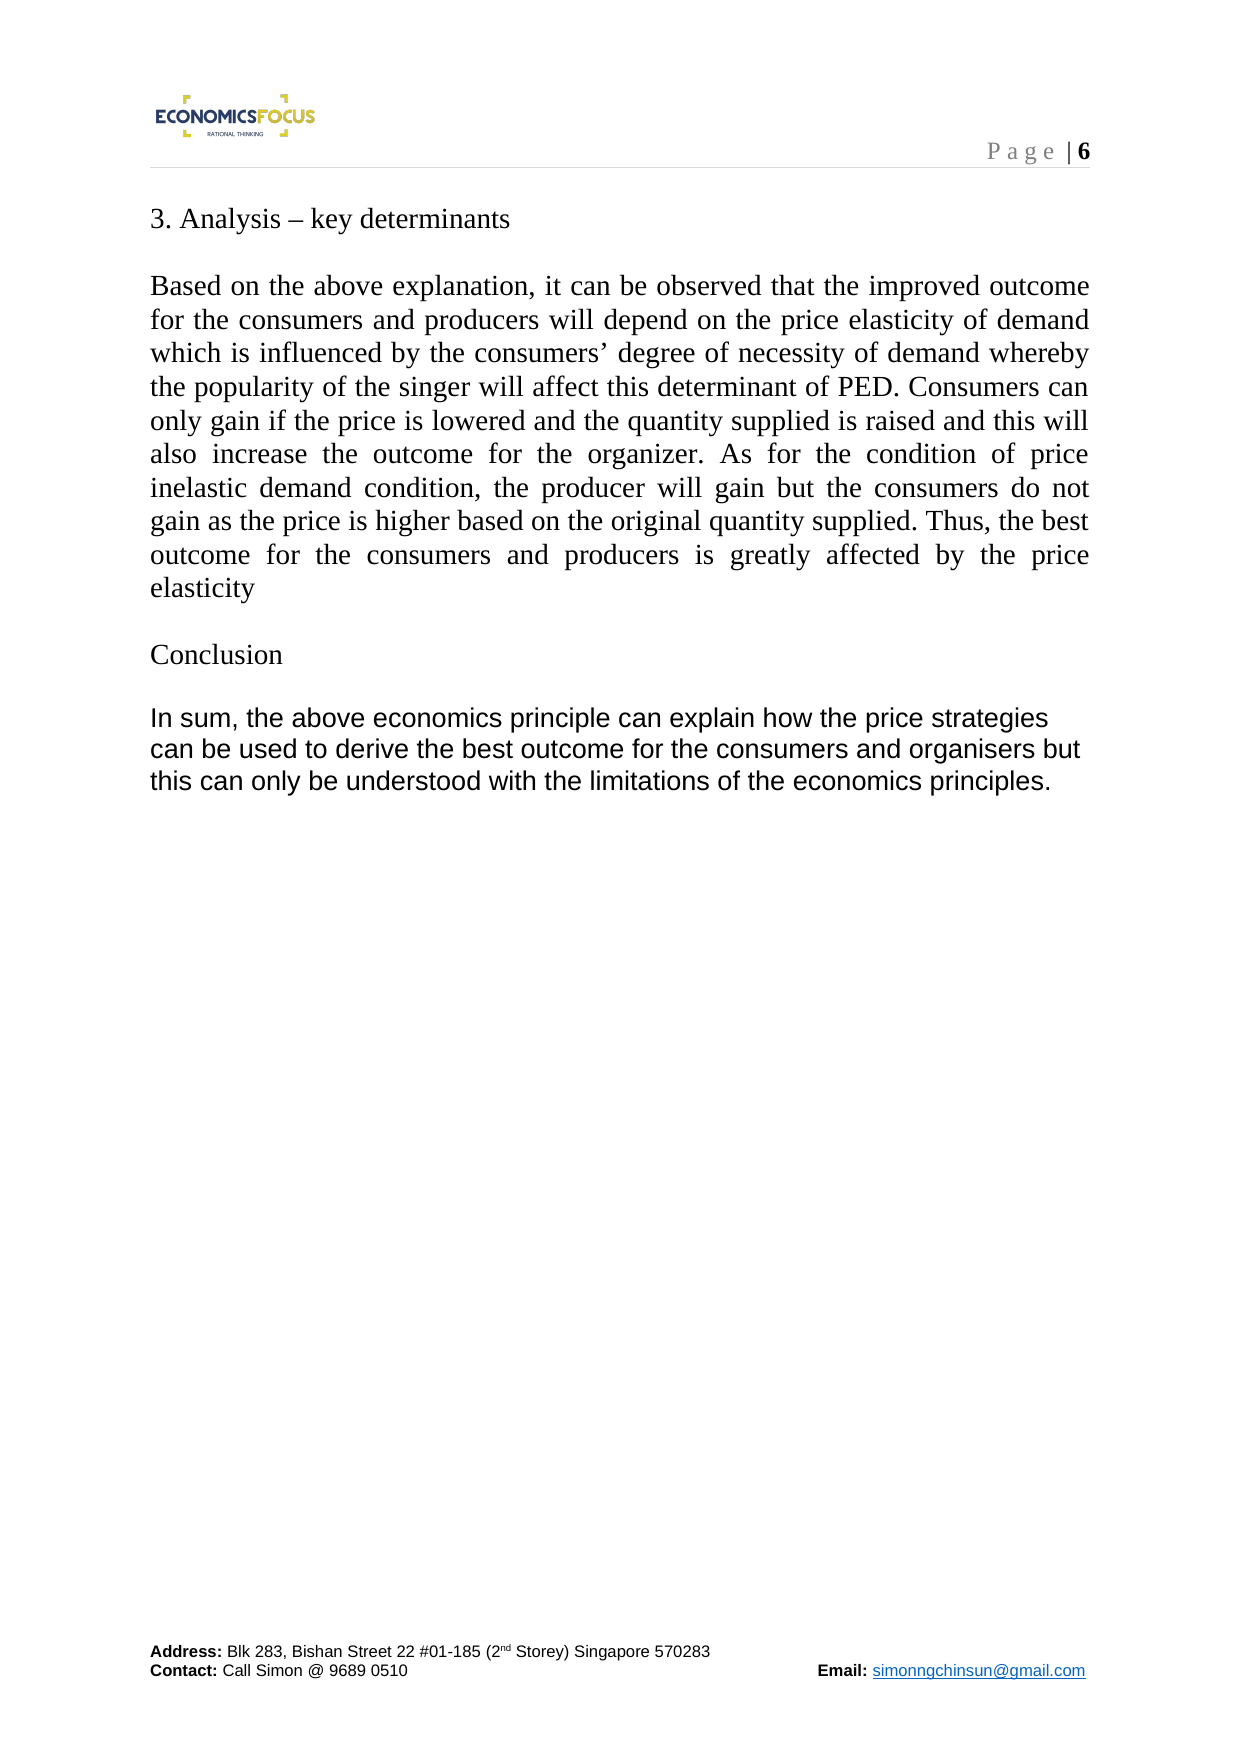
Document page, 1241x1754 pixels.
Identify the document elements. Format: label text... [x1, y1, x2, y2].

picture [150, 73, 322, 160]
text 3. Analysis – key determinants [150, 201, 1090, 235]
text Conclusion [150, 637, 1090, 671]
text In sum, the above economics principle can explain how the price strategies can be used to derive the best outcome for the consumers and organisers but this can only be understood with the limitations of the economics principles. [150, 702, 1090, 796]
text Based on the above explanation, it can be observed that the improved outcome for the consumers and producers will depend on the price elasticity of demand which is influenced by the consumers’ degree of necessity of demand whereby the popularity of the singer will affect this determinant of PED. Consumers can only gain if the price is lowered and the quantity supplied is raised and this will also increase the outcome for the organizer. As for the condition of price inelastic demand condition, the producer will gain but the consumers do not gain as the price is higher based on the original quantity supplied. Thus, the best outcome for the consumers and producers is greatly affected by the price elasticity [150, 268, 1090, 604]
